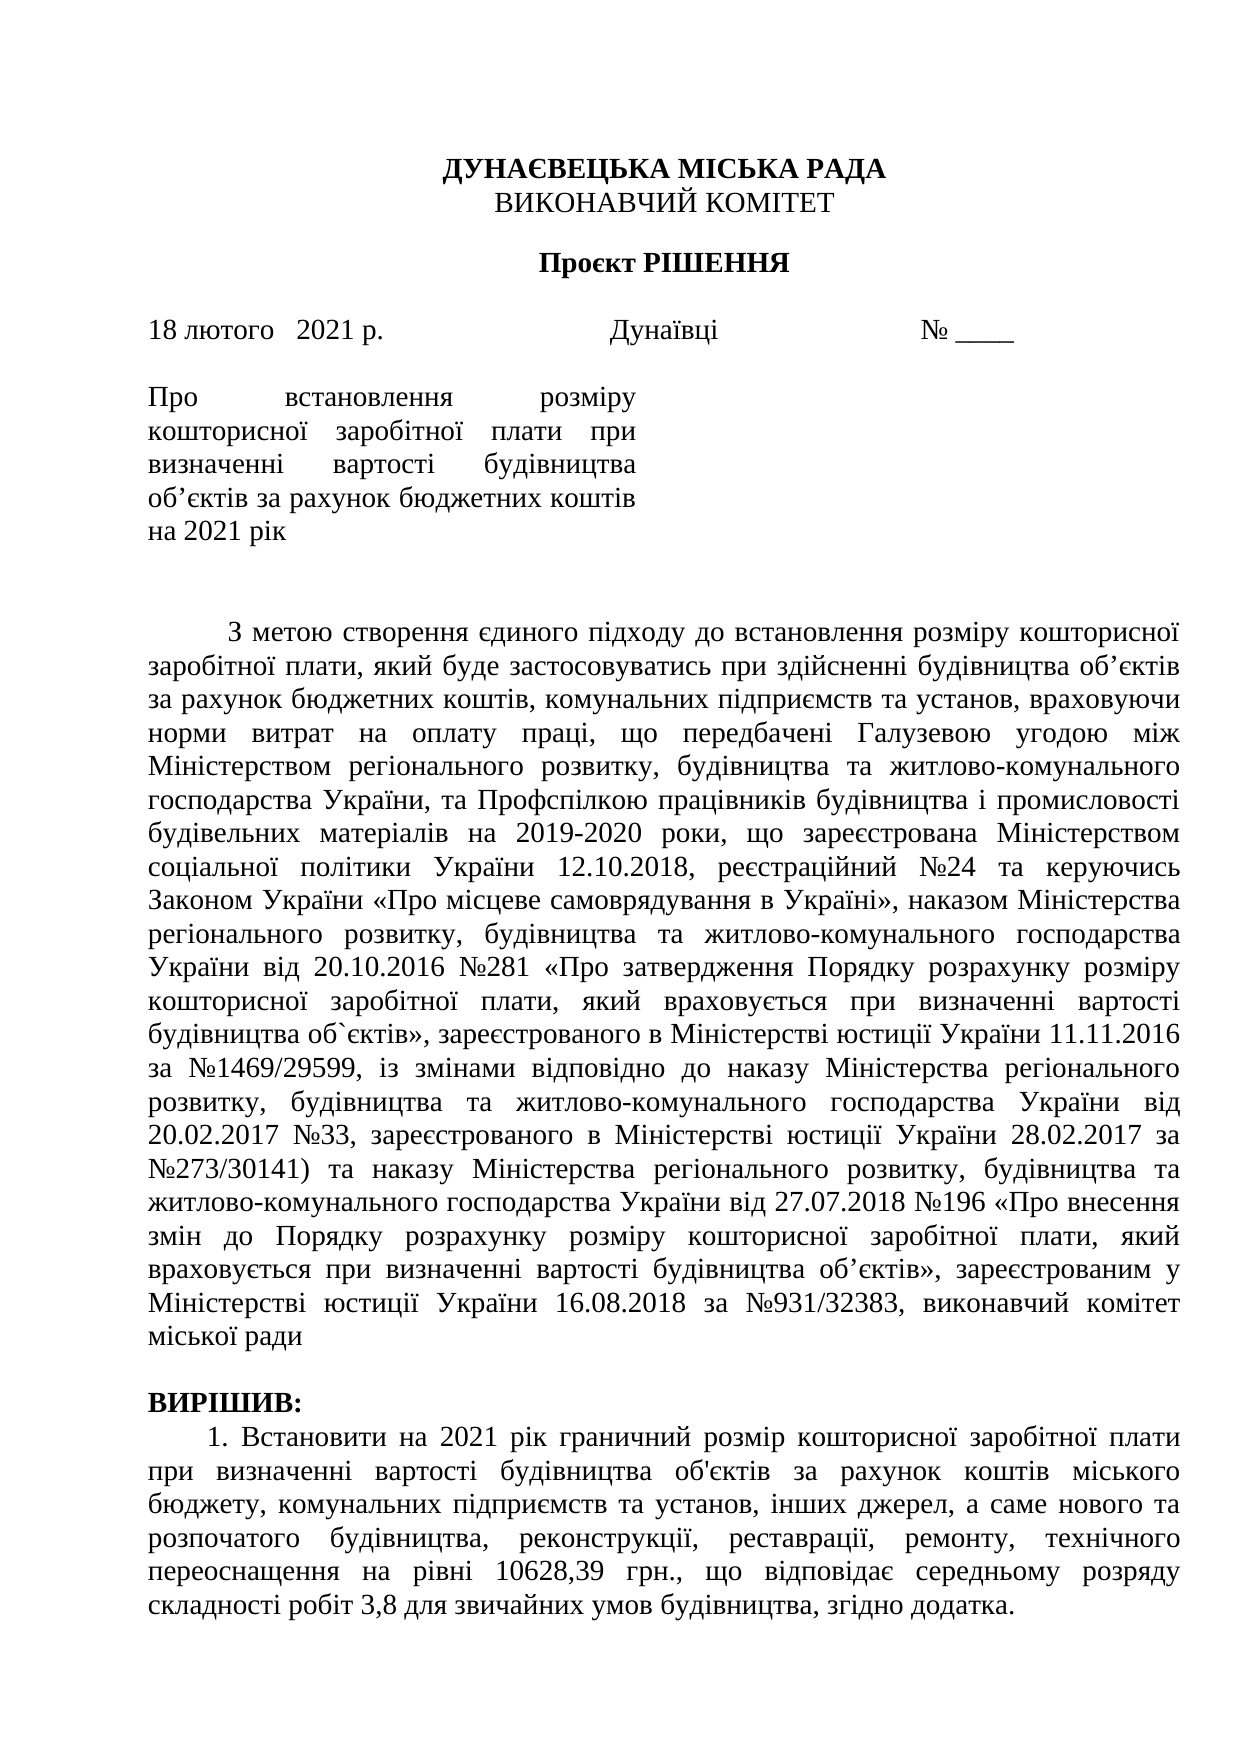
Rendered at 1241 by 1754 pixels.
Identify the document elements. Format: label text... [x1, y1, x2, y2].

text ДУНАЄВЕЦЬКА МІСЬКА РАДА [148, 152, 1181, 185]
text Проєкт РІШЕННЯ [148, 245, 1181, 279]
text ВИРІШИВ: [148, 1386, 1181, 1419]
text 18 лютого 2021 р. Дунаївці № ____ [148, 312, 1181, 346]
text Про встановлення розміру кошторисної заробітної плати при визначенні вартості будівництва об’єктів за рахунок бюджетних коштів на 2021 рік [148, 379, 636, 547]
text З метою створення єдиного підходу до встановлення розміру кошторисної заробітної плати, який буде застосовуватись при здійсненні будівництва об’єктів за рахунок бюджетних коштів, комунальних підприємств та установ, враховуючи норми витрат на оплату праці, що передбачені Галузевою угодою між Міністерством регіонального розвитку, будівництва та житлово-комунального господарства України, та Профспілкою працівників будівництва і промисловості будівельних матеріалів на 2019-2020 роки, що зареєстрована Міністерством соціальної політики України 12.10.2018, реєстраційний №24 та керуючись Законом України «Про місцеве самоврядування в Україні», наказом Міністерства регіонального розвитку, будівництва та житлово-комунального господарства України від 20.10.2016 №281 «Про затвердження Порядку розрахунку розміру кошторисної заробітної плати, який враховується при визначенні вартості будівництва об`єктів», зареєстрованого в Міністерстві юстиції України 11.11.2016 за №1469/29599, із змінами відповідно до наказу Міністерства регіонального розвитку, будівництва та житлово-комунального господарства України від 20.02.2017 №33, зареєстрованого в Міністерстві юстиції України 28.02.2017 за №273/30141) та наказу Міністерства регіонального розвитку, будівництва та житлово-комунального господарства України від 27.07.2018 №196 «Про внесення змін до Порядку розрахунку розміру кошторисної заробітної плати, який враховується при визначенні вартості будівництва об’єктів», зареєстрованим у Міністерстві юстиції України 16.08.2018 за №931/32383, виконавчий комітет міської ради [148, 614, 1181, 1352]
text 1. Встановити на 2021 рік граничний розмір кошторисної заробітної плати при визначенні вартості будівництва об'єктів за рахунок коштів міського бюджету, комунальних підприємств та установ, інших джерел, а саме нового та розпочатого будівництва, реконструкції, реставрації, ремонту, технічного переоснащення на рівні 10628,39 грн., що відповідає середньому розряду складності робіт 3,8 для звичайних умов будівництва, згідно додатка. [148, 1419, 1181, 1620]
text ВИКОНАВЧИЙ КОМІТЕТ [148, 185, 1181, 219]
